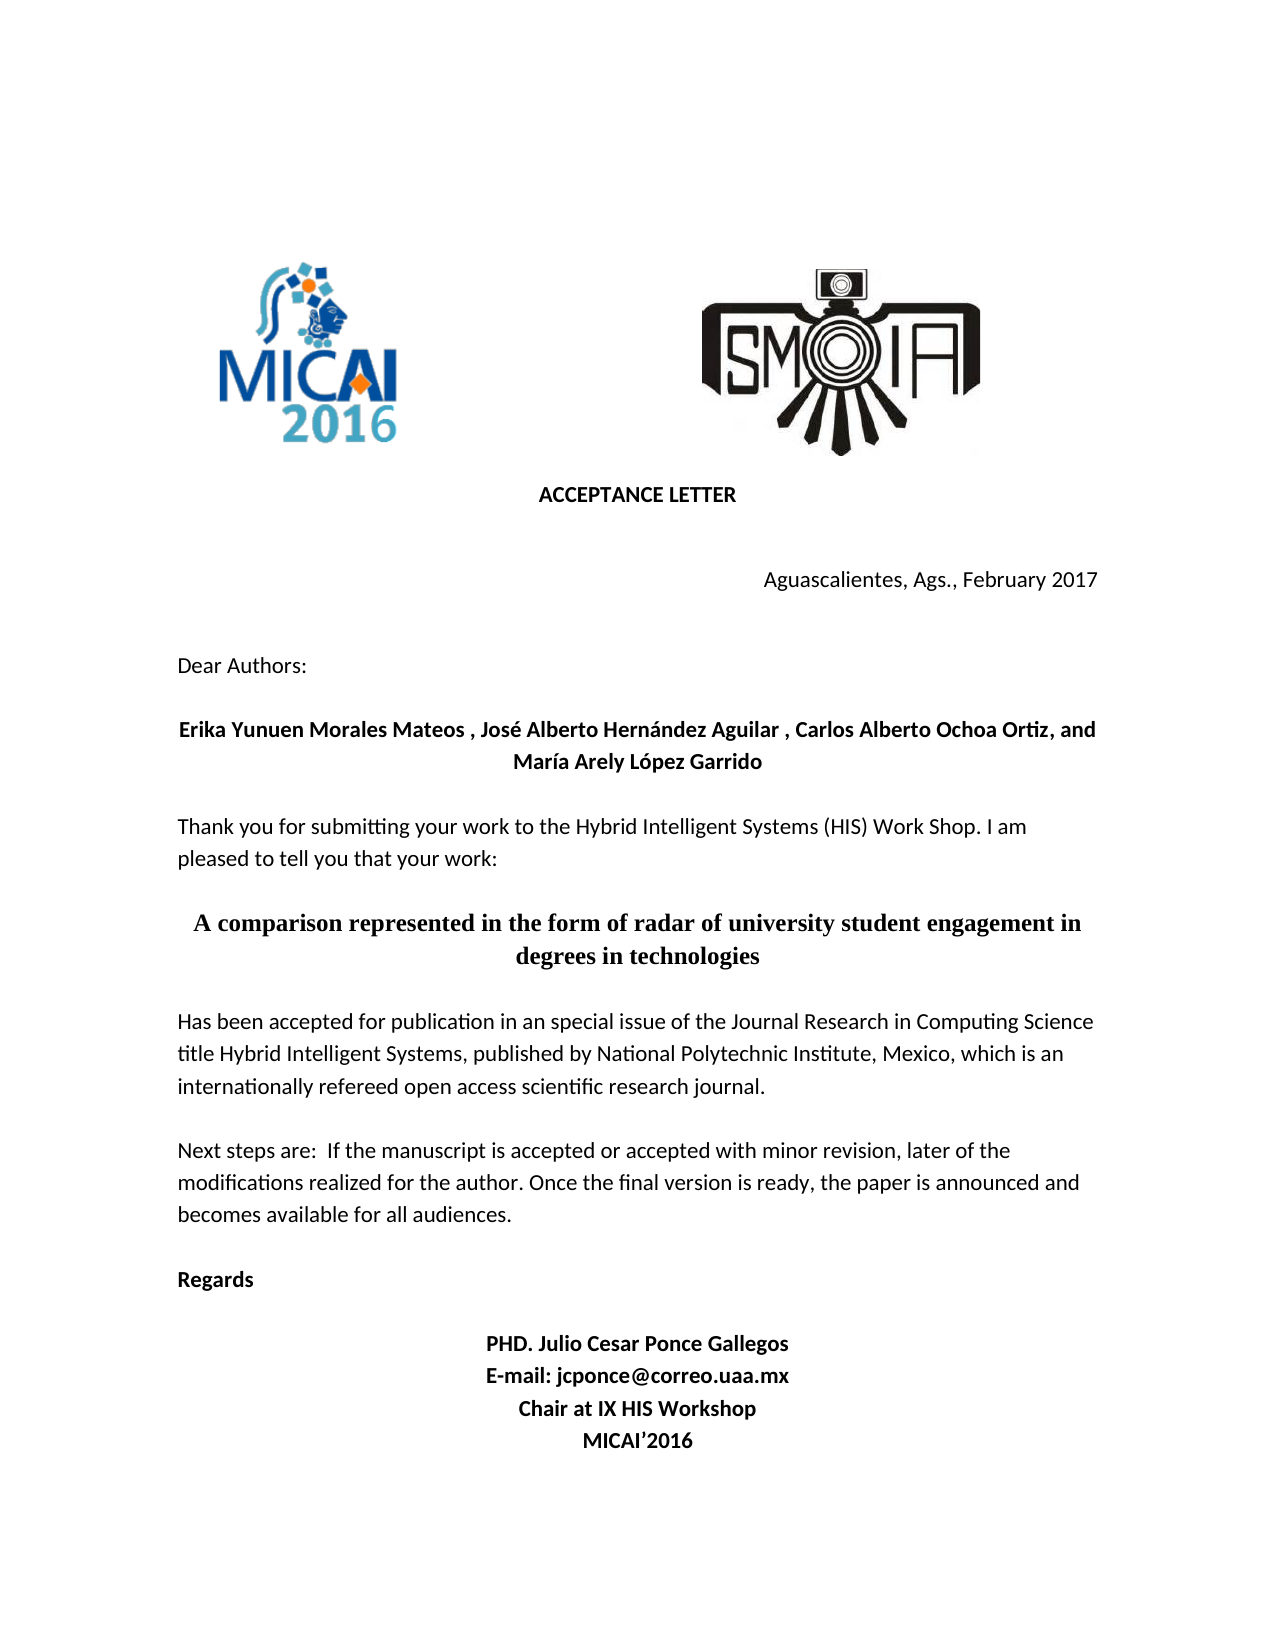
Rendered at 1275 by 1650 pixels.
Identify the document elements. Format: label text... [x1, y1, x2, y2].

text MICAI’2016 [177, 1426, 1098, 1454]
text PHD. Julio Cesar Ponce Gallegos [177, 1329, 1098, 1357]
text E-mail: jcponce@correo.uaa.mx [177, 1361, 1098, 1389]
text Chair at IX HIS Workshop [177, 1394, 1098, 1422]
text Dear Authors: [177, 619, 1098, 679]
text Thank you for submitting your work to the Hybrid Intelligent Systems (HIS) Work Shop. I am pleased to tell you that your work: [177, 812, 1098, 904]
picture [702, 269, 981, 456]
text Erika Yunuen Morales Mateos , José Alberto Hernández Aguilar , Carlos Alberto Ochoa Ortiz, and María Arely López Garrido [177, 683, 1098, 775]
text ACCEPTANCE LETTER [177, 480, 1098, 541]
text A comparison represented in the form of radar of university student engagement in degrees in technologies [177, 908, 1098, 970]
text Aguascalientes, Ags., February 2017 [177, 566, 1098, 594]
text Has been accepted for publication in an special issue of the Journal Research in Computing Science title Hybrid Intelligent Systems, published by National Polytechnic Institute, Mexico, which is an internationally refereed open access scientific research journal. Next steps are: If the manuscript is accepted or accepted with minor revision, later of the modifications realized for the author. Once the final version is ready, the paper is announced and becomes available for all audiences. Regards [177, 1007, 1098, 1293]
picture [213, 253, 408, 456]
